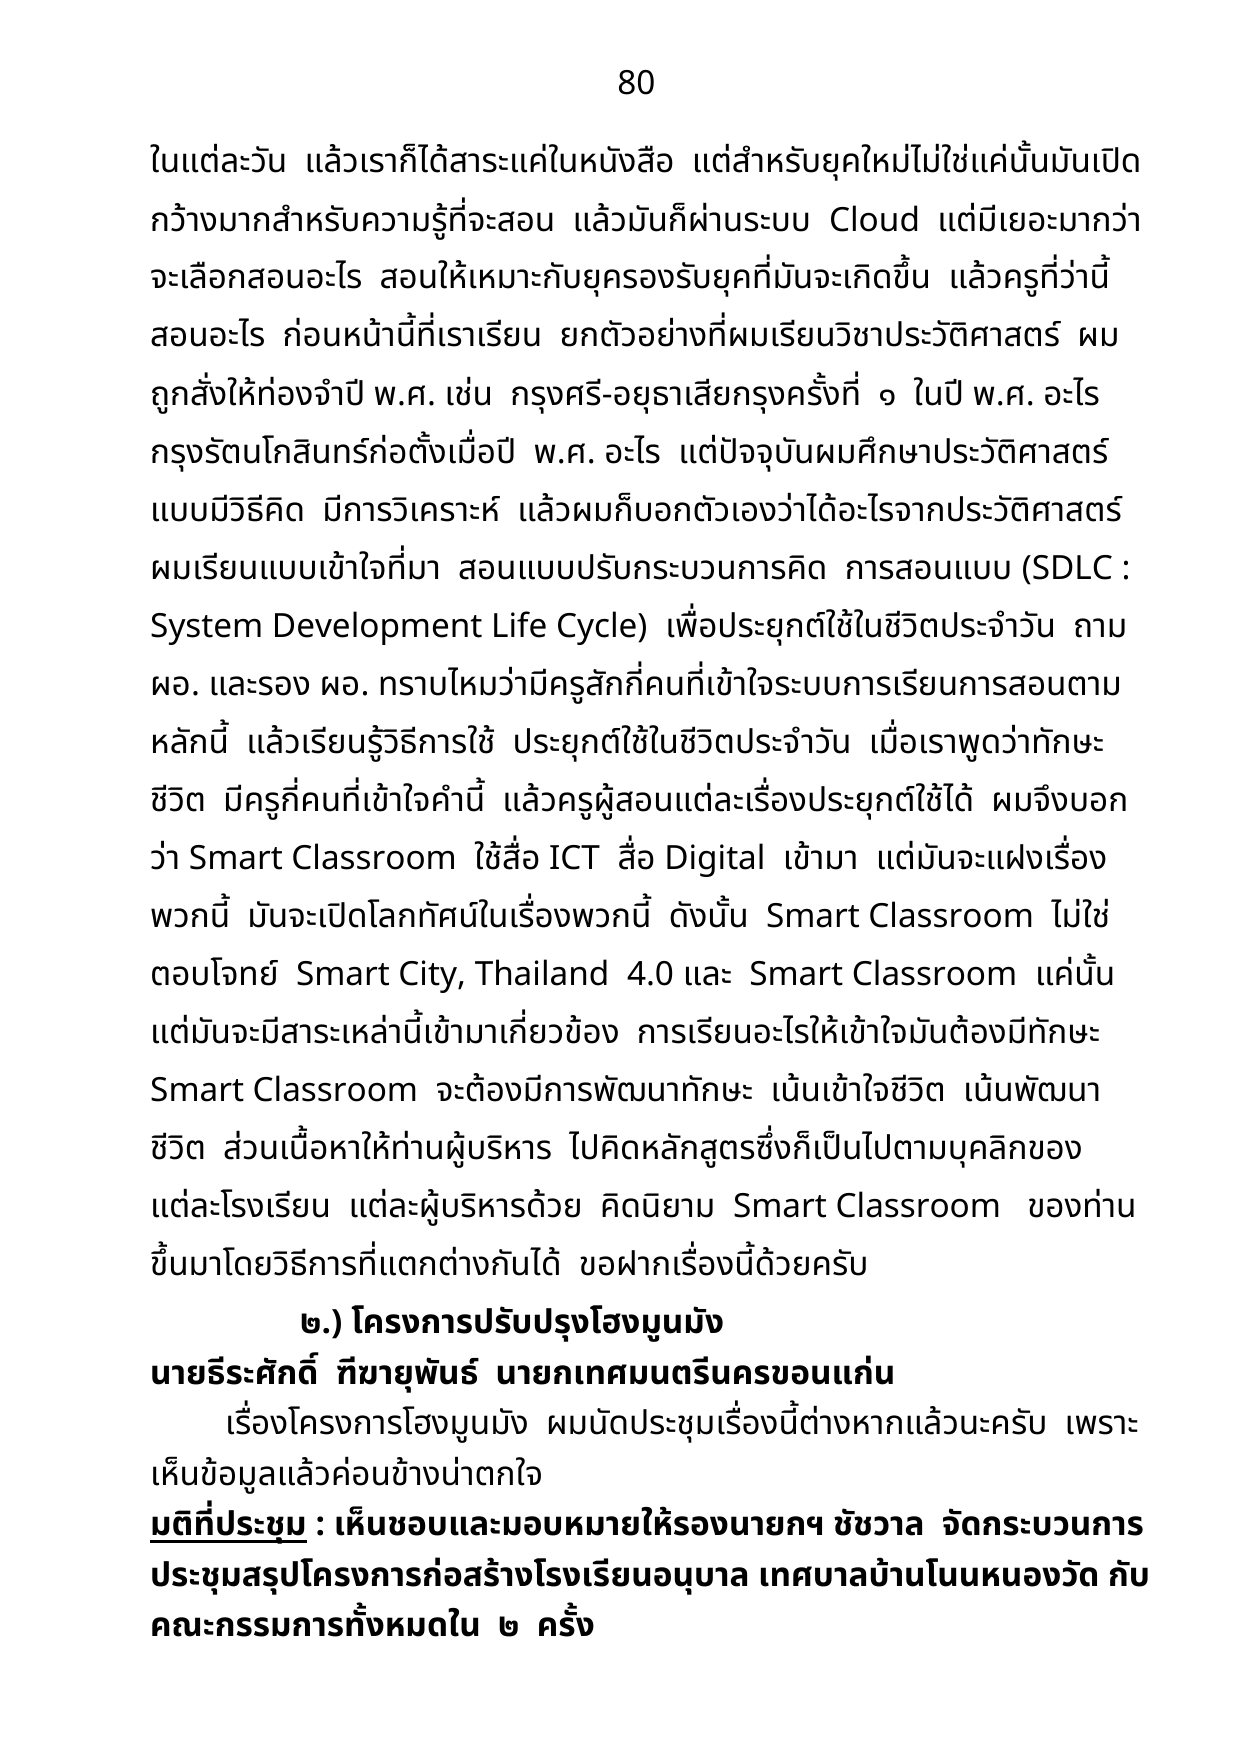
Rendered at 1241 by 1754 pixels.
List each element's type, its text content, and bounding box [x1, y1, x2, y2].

text เรื่องโครงการโฮงมูนมัง ผมนัดประชุมเรื่องนี้ต่างหากแล้วนะครับ เพราะเห็นข้อมูลแล้วค่อนข้างน่าตกใจ [150, 1399, 1154, 1500]
text ๒.) โครงการปรับปรุงโฮงมูนมัง [150, 1298, 1154, 1349]
text นายธีระศักดิ์ ฑีฆายุพันธ์ นายกเทศมนตรีนครขอนแก่น [150, 1349, 1154, 1399]
text มติที่ประชุม : เห็นชอบและมอบหมายให้รองนายกฯ ชัชวาล จัดกระบวนการประชุมสรุปโครงการก่อสร้างโรงเรียนอนุบาล เทศบาลบ้านโนนหนองวัด กับคณะกรรมการทั้งหมดใน ๒ ครั้ง [150, 1500, 1154, 1651]
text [150, 137, 1154, 1291]
